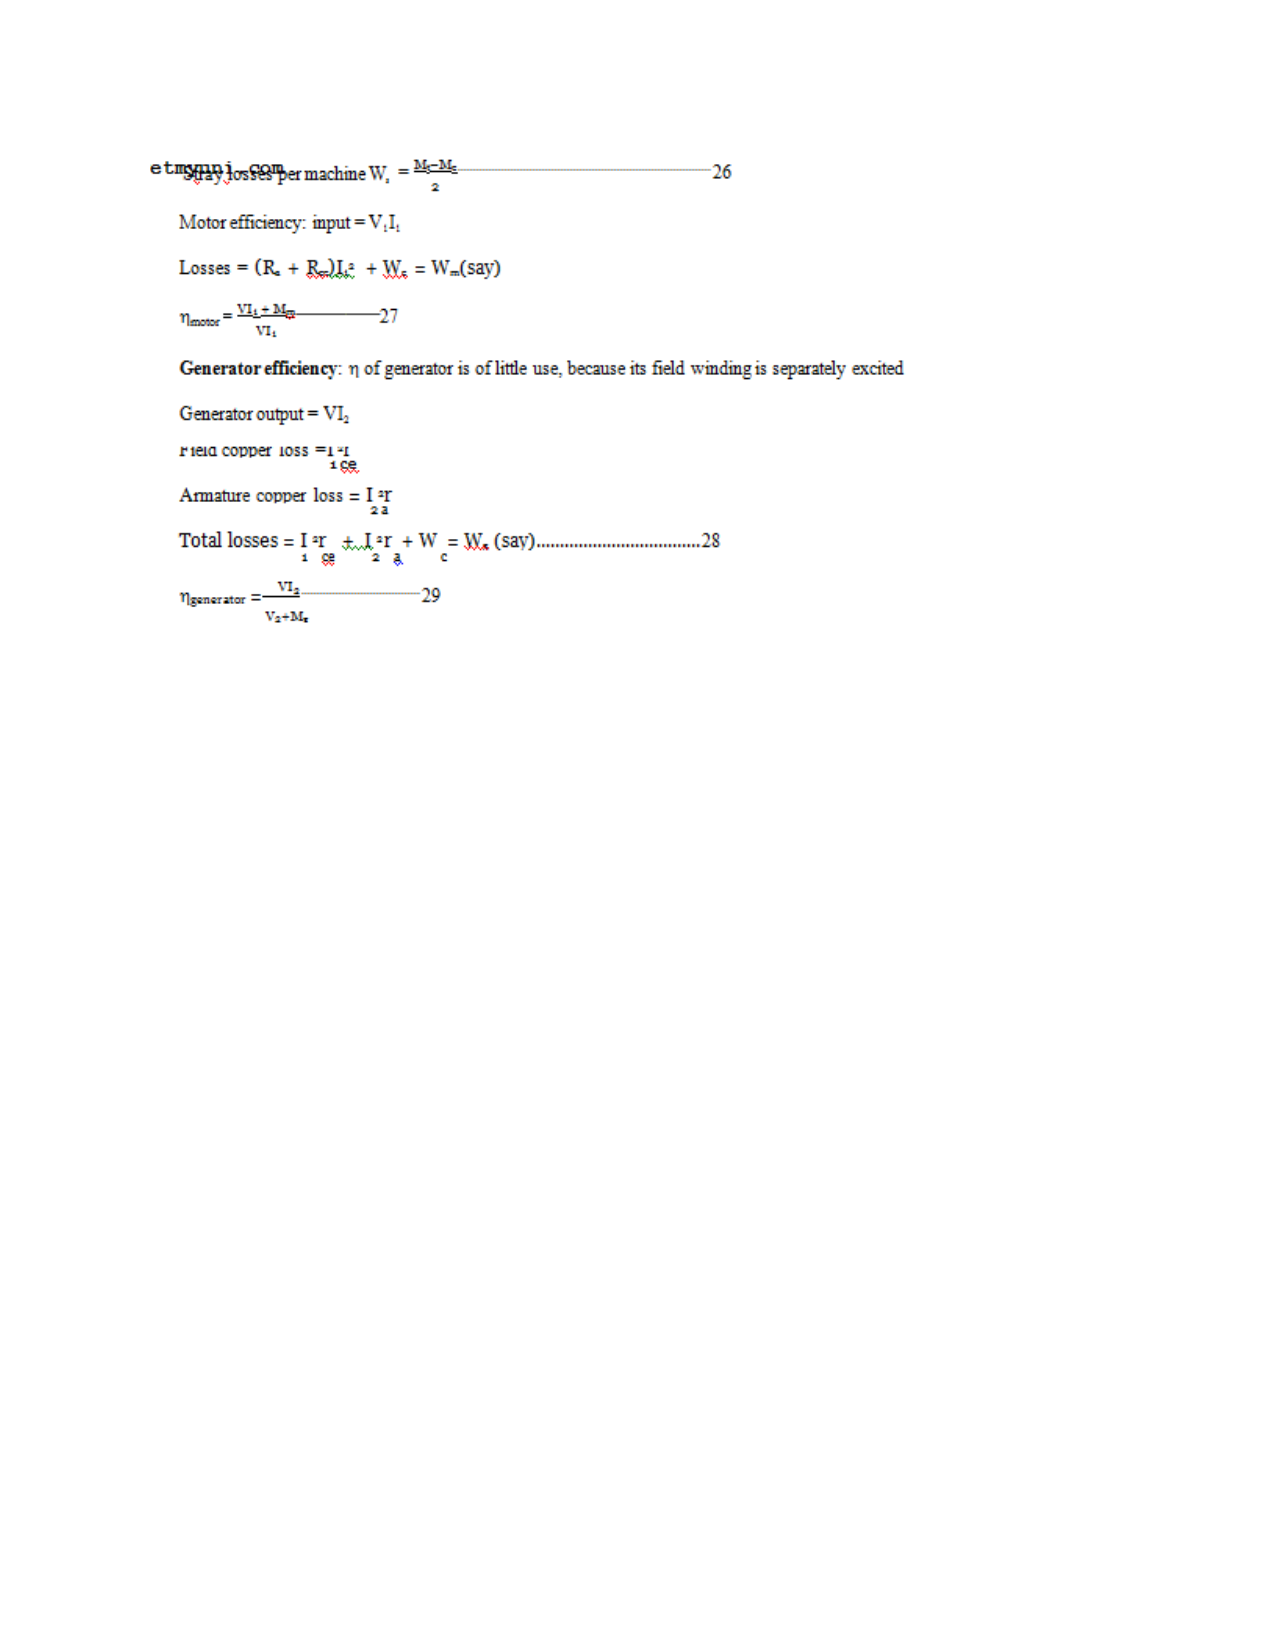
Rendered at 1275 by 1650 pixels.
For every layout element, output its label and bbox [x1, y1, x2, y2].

picture [150, 150, 946, 629]
